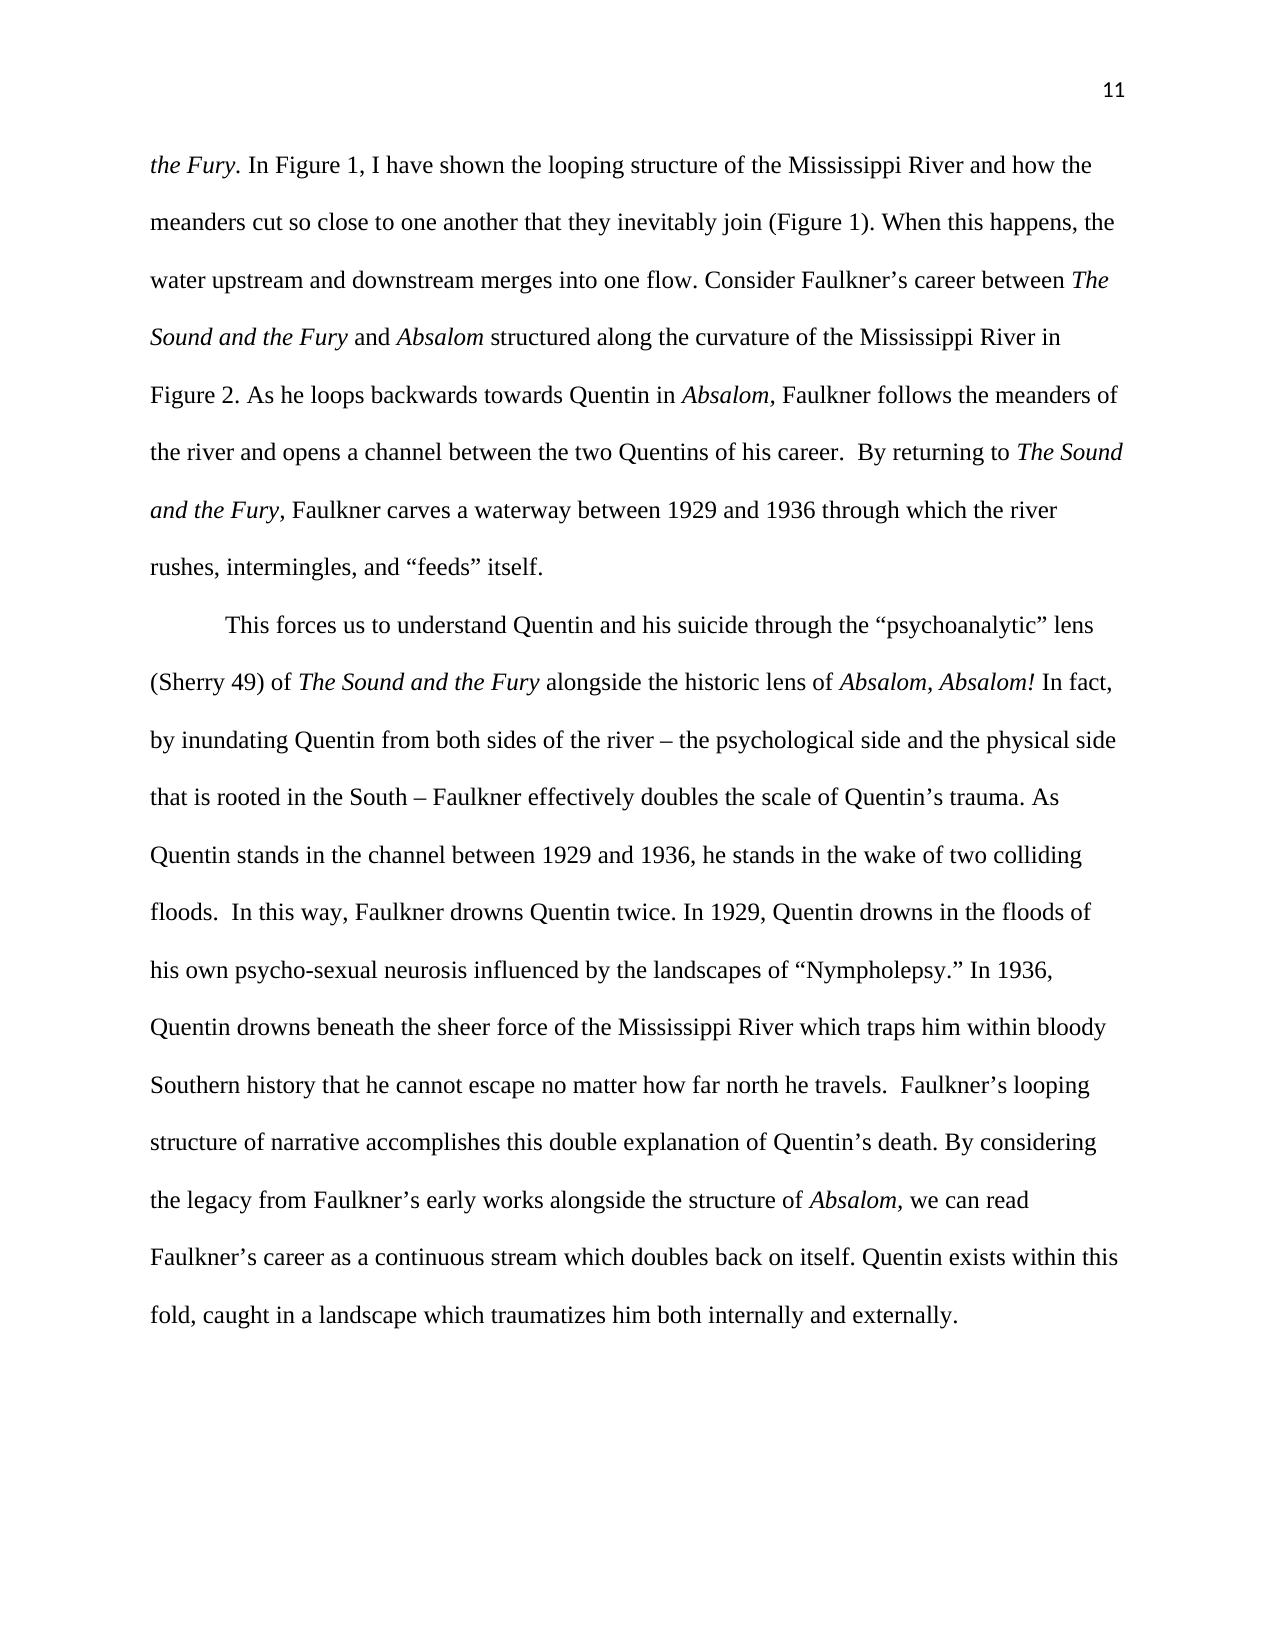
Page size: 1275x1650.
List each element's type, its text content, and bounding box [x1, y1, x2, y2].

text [150, 150, 1125, 581]
text This forces us to understand Quentin and his suicide through the “psychoanalytic” lens (Sherry 49) of The Sound and the Fury alongside the historic lens of Absalom, Absalom! In fact, by inundating Quentin from both sides of the river – the psychological side and the physical side that is rooted in the South – Faulkner effectively doubles the scale of Quentin’s trauma. As Quentin stands in the channel between 1929 and 1936, he stands in the wake of two colliding floods. In this way, Faulkner drowns Quentin twice. In 1929, Quentin drowns in the floods of his own psycho-sexual neurosis influenced by the landscapes of “Nympholepsy.” In 1936, Quentin drowns beneath the sheer force of the Mississippi River which traps him within bloody Southern history that he cannot escape no matter how far north he travels. Faulkner’s looping structure of narrative accomplishes this double explanation of Quentin’s death. By considering the legacy from Faulkner’s early works alongside the structure of Absalom, we can read Faulkner’s career as a continuous stream which doubles back on itself. Quentin exists within this fold, caught in a landscape which traumatizes him both internally and externally. [150, 610, 1125, 1329]
